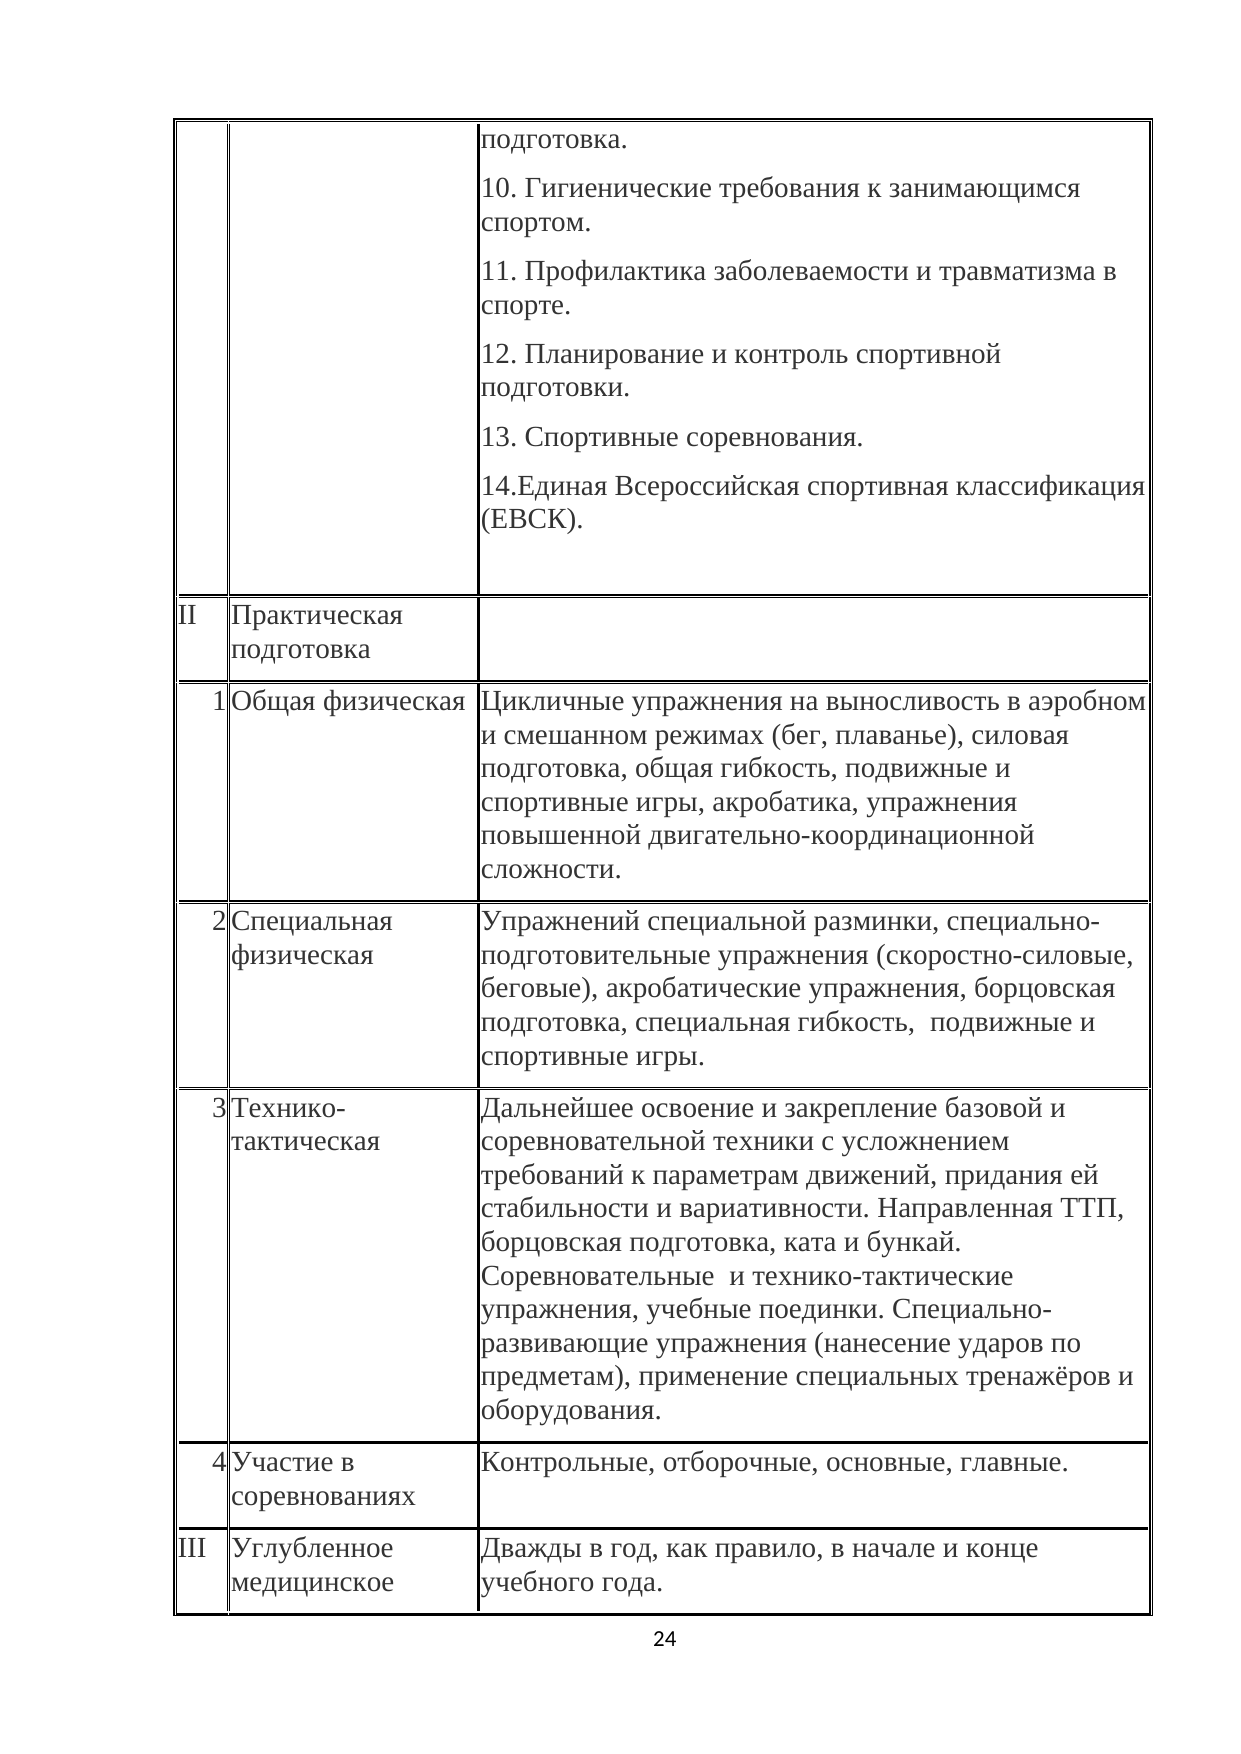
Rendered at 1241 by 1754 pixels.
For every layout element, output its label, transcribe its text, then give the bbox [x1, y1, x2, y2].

table_cell Цикличные упражнения на выносливость в аэробном и смешанном режимах (бег, плаванье), силовая подготовка, общая гибкость, подвижные и спортивные игры, акробатика, упражнения повышенной двигательно-координационной сложности. [480, 680, 1150, 900]
table_cell [480, 594, 1150, 680]
table_cell 3 [175, 1087, 228, 1441]
table_cell Упражнений специальной разминки, специально-подготовительные упражнения (скоростно-силовые, беговые), акробатические упражнения, борцовская подготовка, специальная гибкость, подвижные и спортивные игры. [480, 900, 1150, 1087]
table_cell I [177, 122, 228, 594]
table_cell Контрольные, отборочные, основные, главные. [480, 1441, 1149, 1527]
table_cell Участие в соревнованиях [230, 1444, 477, 1527]
table_cell 1 [177, 680, 227, 900]
table_cell Технико-тактическая [230, 1090, 477, 1441]
table_cell Дальнейшее освоение и закрепление базовой и соревновательной техники с усложнением требований к параметрам движений, придания ей стабильности и вариативности. Направленная ТТП, борцовская подготовка, ката и бункай. Соревновательные и технико-тактические упражнения, учебные поединки. Специально-развивающие упражнения (нанесение ударов по предметам), применение специальных тренажёров и оборудования. [478, 1087, 1151, 1441]
table_cell Практическая подготовка [230, 598, 477, 680]
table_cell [229, 122, 478, 594]
table_cell 4 [177, 1441, 227, 1527]
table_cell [478, 122, 1149, 594]
table_cell II [177, 594, 227, 680]
table_cell III [177, 1527, 228, 1613]
table_cell Специальная физическая [230, 904, 477, 1087]
table_cell 2 [177, 900, 227, 1087]
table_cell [229, 1530, 478, 1613]
table_cell Общая физическая [230, 684, 477, 900]
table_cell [478, 1527, 1149, 1613]
